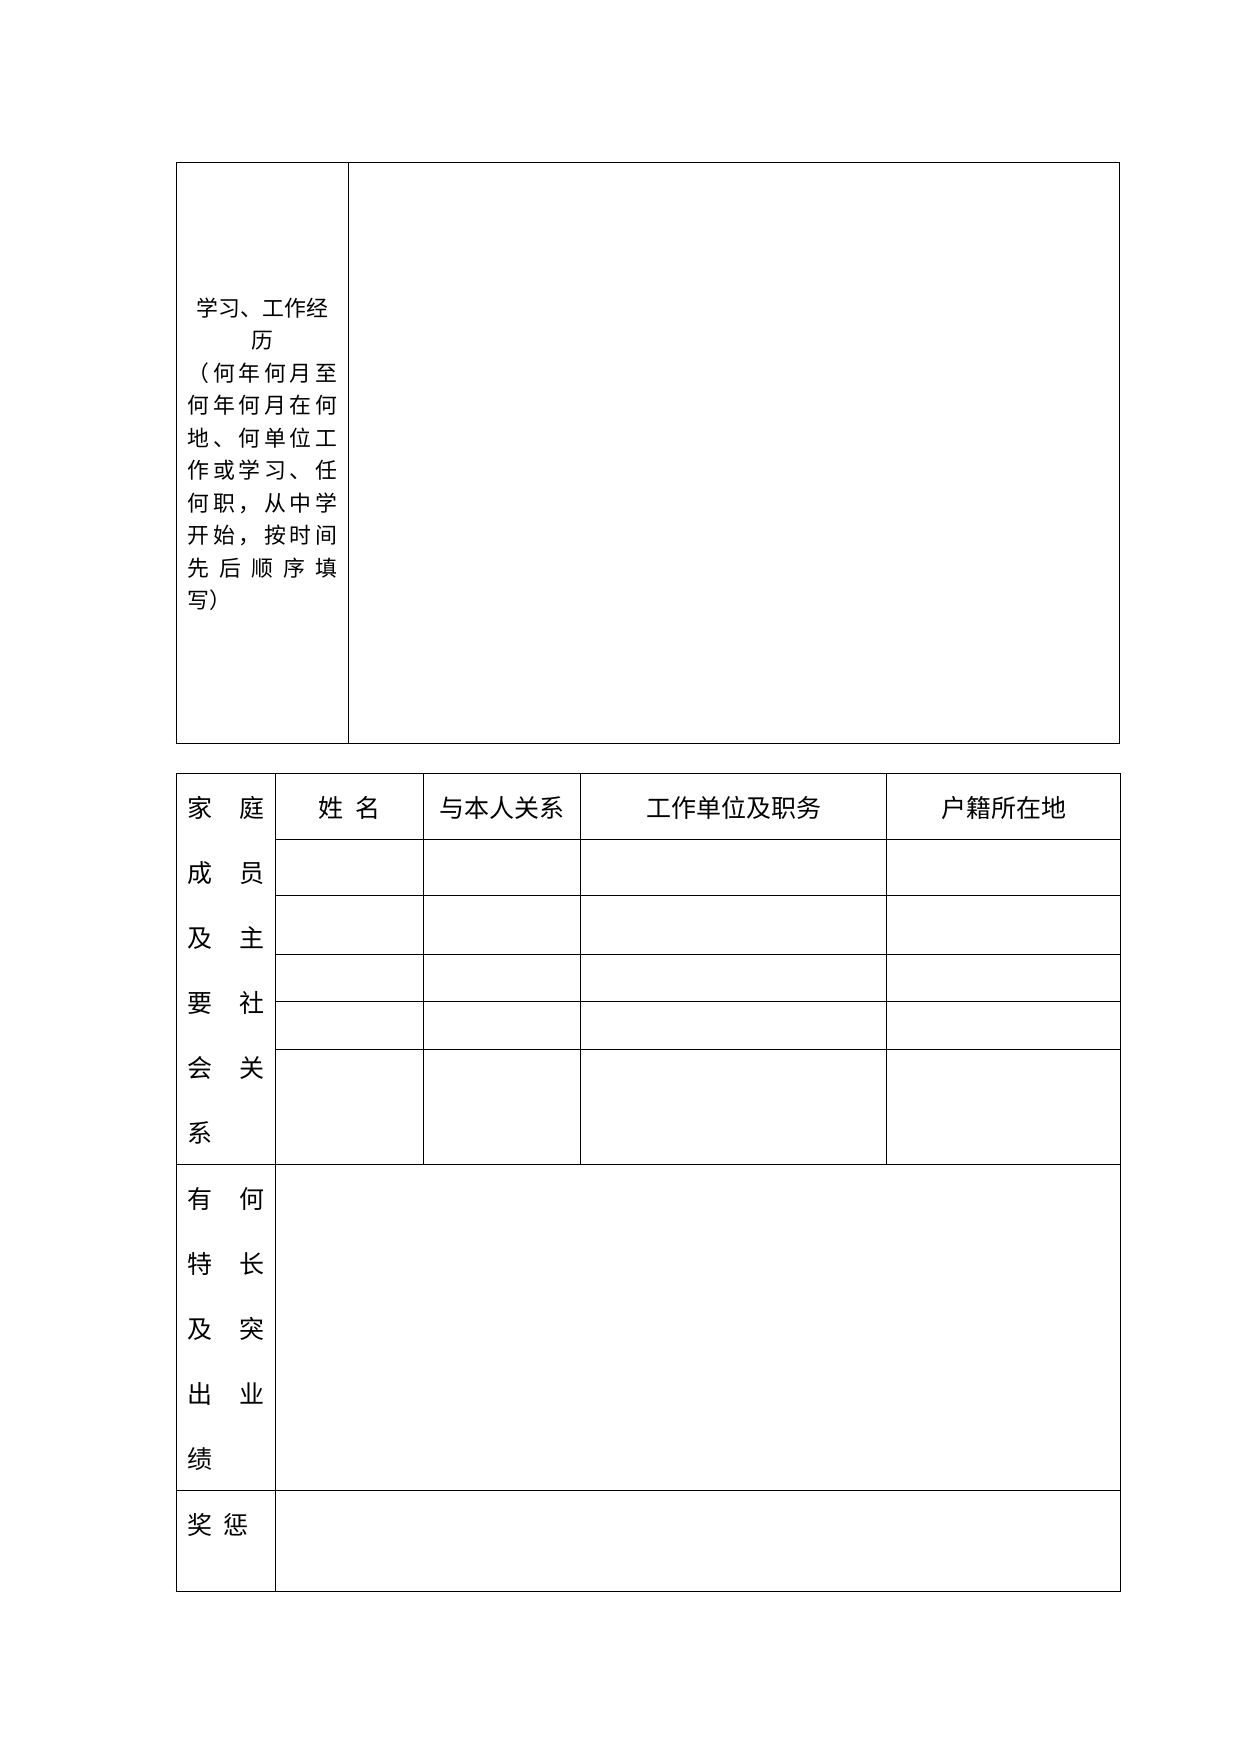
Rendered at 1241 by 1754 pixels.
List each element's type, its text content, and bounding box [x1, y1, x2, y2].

table_cell [276, 1050, 423, 1164]
table_cell [581, 840, 886, 895]
table_cell [887, 840, 1120, 895]
table_cell [581, 1002, 886, 1049]
table_cell [424, 1002, 580, 1049]
table_header 家 庭成 员及 主要 社会 关系 [177, 774, 275, 1164]
table_cell [887, 1050, 1120, 1164]
table_cell 有 何特 长及 突出 业绩 [177, 1165, 275, 1490]
table_cell [276, 1002, 423, 1049]
table_cell [276, 896, 423, 954]
table_cell [349, 163, 1119, 743]
table_cell [887, 955, 1120, 1001]
table_cell [276, 840, 423, 895]
table_header 与本人关系 [424, 774, 580, 839]
table_cell [276, 955, 423, 1001]
table_cell [581, 1050, 886, 1164]
table_header 姓 名 [276, 774, 423, 839]
table_cell [581, 896, 886, 954]
table_cell [581, 955, 886, 1001]
table_cell 学习、工作经历 （何年何月至何年何月在何地、何单位工作或学习、任何职，从中学开始，按时间先后顺序填写） [177, 163, 348, 743]
table_cell [276, 1491, 1120, 1591]
table_cell 奖 惩 情 况 [177, 1491, 275, 1591]
table_cell [276, 1165, 1120, 1490]
table_cell [424, 840, 580, 895]
table_cell [424, 1050, 580, 1164]
table_cell [424, 955, 580, 1001]
table_cell [424, 896, 580, 954]
table_header 户籍所在地 [887, 774, 1120, 839]
table_cell [887, 896, 1120, 954]
table_cell [887, 1002, 1120, 1049]
table_header 工作单位及职务 [581, 774, 886, 839]
